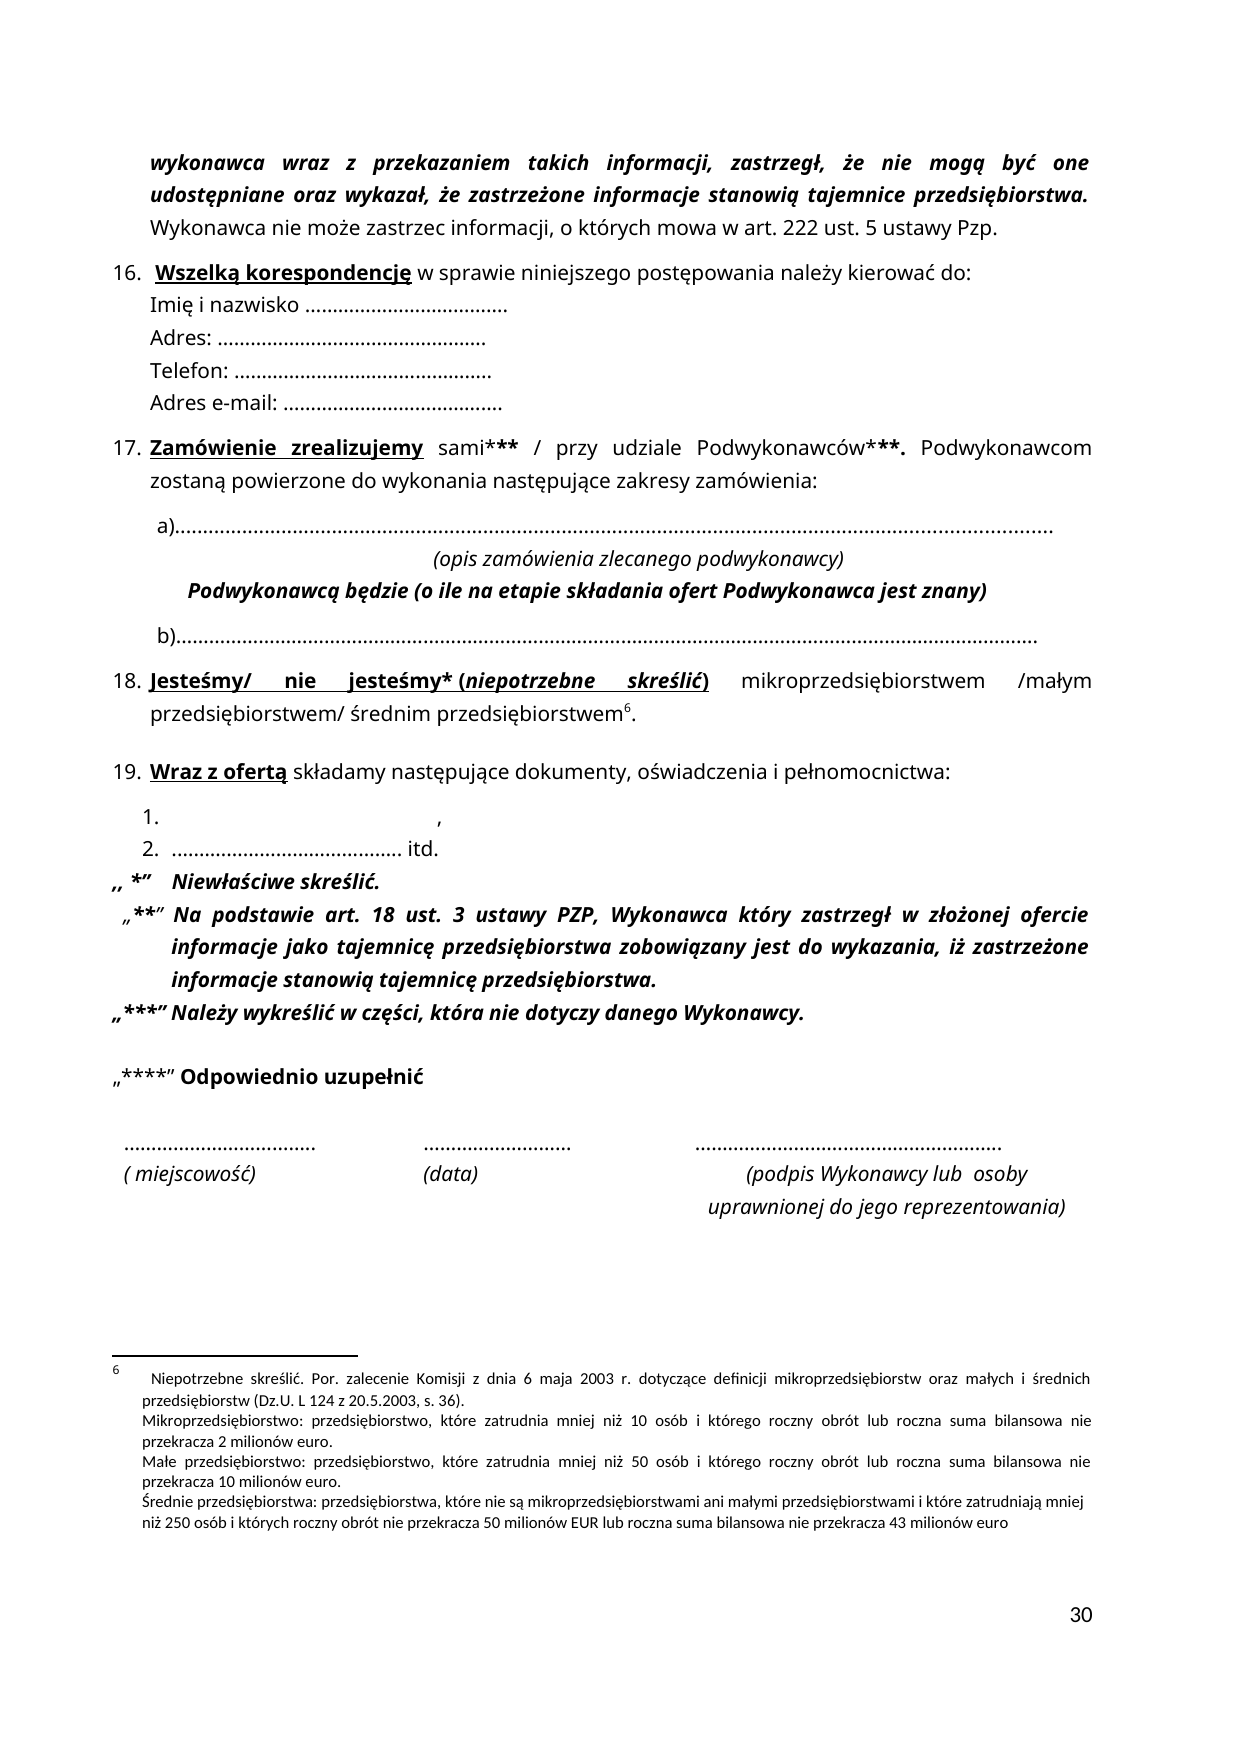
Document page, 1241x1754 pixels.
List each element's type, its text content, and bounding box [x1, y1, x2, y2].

list .………………………………….. itd. [142, 834, 1092, 863]
table_cell (data) [412, 1160, 683, 1224]
table_header ……………………… [412, 1128, 683, 1159]
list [112, 148, 1092, 241]
text Telefon: ……………………………………….. [150, 356, 1092, 384]
list Wraz z ofertą składamy następujące dokumenty, oświadczenia i pełnomocnictwa: [112, 757, 1092, 785]
list Wszelką korespondencję w sprawie niniejszego postępowania należy kierować do: [112, 258, 1092, 286]
text (opis zamówienia zlecanego podwykonawcy) [112, 544, 1092, 572]
list Jesteśmy/ nie jesteśmy* (niepotrzebne skreślić) mikroprzedsiębiorstwem /małym przedsiębiorstwem/ średnim przedsiębiorstwem. [112, 667, 1092, 728]
text „****” Odpowiednio uzupełnić [112, 1062, 1092, 1091]
text „***” Należy wykreślić w części, która nie dotyczy danego Wykonawcy. [112, 998, 1093, 1026]
list Zamówienie zrealizujemy sami*** / przy udziale Podwykonawców***. Podwykonawcom zostaną powierzone do wykonania następujące zakresy zamówienia: [112, 433, 1092, 494]
text Adres: …………………………………………. [150, 323, 1092, 352]
text ,, *” Niewłaściwe skreślić. [112, 867, 1092, 896]
table_header …………………………….. [112, 1128, 412, 1159]
text Imię i nazwisko ………………………………. [150, 291, 1092, 319]
text Podwykonawcą będzie (o ile na etapie składania ofert Podwykonawca jest znany) [112, 576, 1092, 605]
list , [142, 802, 1092, 830]
table_cell ( miejscowość) [112, 1160, 412, 1224]
text a) [112, 511, 1092, 540]
text „**” Na podstawie art. 18 ust. 3 ustawy PZP, Wykonawca który zastrzegł w złożonej ofercie informacje jako tajemnicę przedsiębiorstwa zobowiązany jest do wykazania, iż zastrzeżone informacje stanowią tajemnicę przedsiębiorstwa. [112, 900, 1093, 993]
text Adres e-mail: …………………………………. [150, 388, 1092, 417]
text b)…………………………………………………………………………………………………………………………………………. [157, 622, 1092, 650]
table_cell (podpis Wykonawcy lub osoby uprawnionej do jego reprezentowania) [683, 1160, 1092, 1224]
table_header ……………………………………………….. [683, 1128, 1092, 1159]
